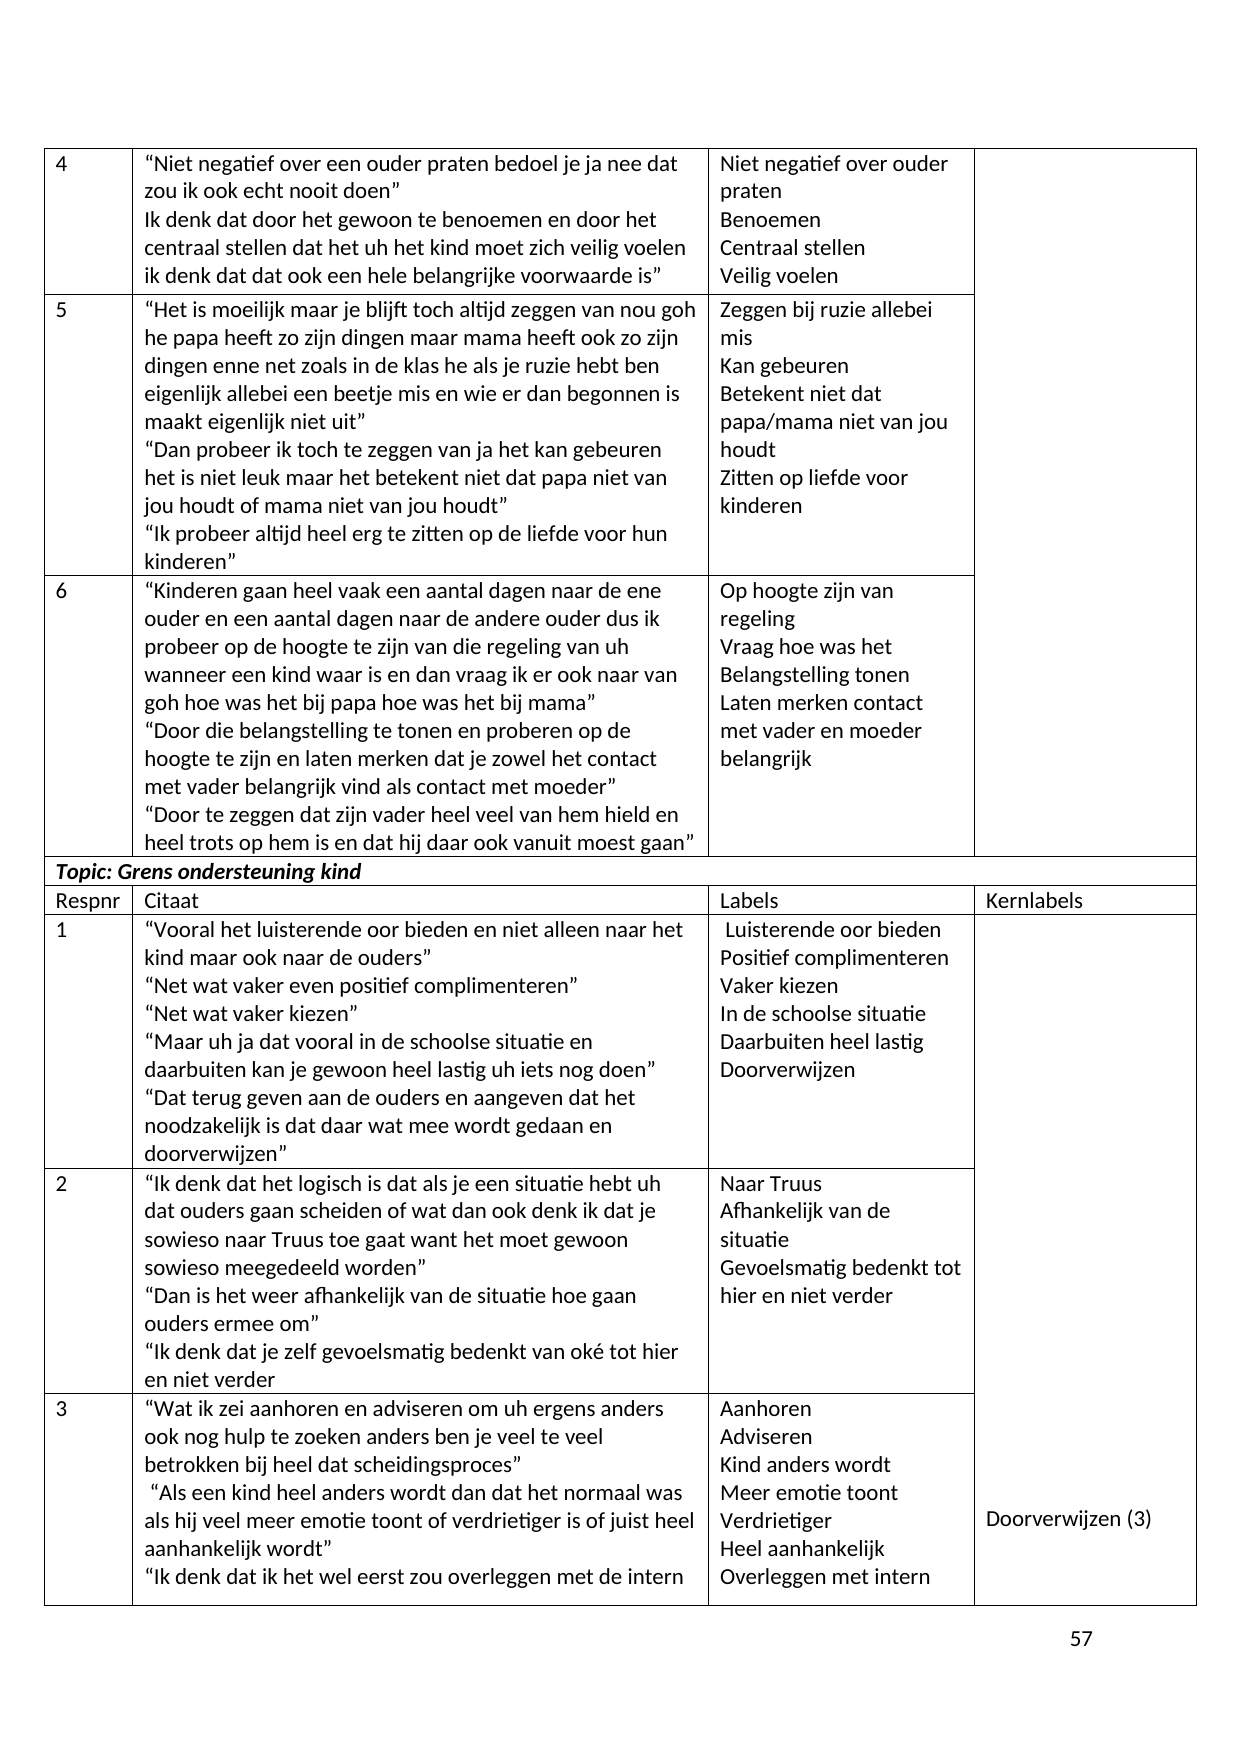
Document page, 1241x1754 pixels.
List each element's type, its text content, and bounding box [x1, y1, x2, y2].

table_cell 1 [45, 915, 132, 1168]
table_cell Niet negatief over ouder praten Benoemen Centraal stellen Veilig voelen [709, 149, 974, 294]
table_cell 6 [45, 576, 132, 856]
table_cell “Ik denk dat het logisch is dat als je een situatie hebt uh dat ouders gaan scheiden of wat dan ook denk ik dat je sowieso naar Truus toe gaat want het moet gewoon sowieso meegedeeld worden” “Dan is het weer afhankelijk van de situatie hoe gaan ouders ermee om” “Ik denk dat je zelf gevoelsmatig bedenkt van oké tot hier en niet verder [133, 1169, 708, 1393]
table_cell Doorverwijzen (3) Zich niet met de thuissituatie bemoeien (3) [975, 915, 1196, 1605]
table_cell “Vooral het luisterende oor bieden en niet alleen naar het kind maar ook naar de ouders” “Net wat vaker even positief complimenteren” “Net wat vaker kiezen” “Maar uh ja dat vooral in de schoolse situatie en daarbuiten kan je gewoon heel lastig uh iets nog doen” “Dat terug geven aan de ouders en aangeven dat het noodzakelijk is dat daar wat mee wordt gedaan en doorverwijzen” [133, 915, 708, 1168]
table_cell 2 [45, 1169, 132, 1393]
table_cell 3 [45, 1394, 132, 1605]
table_cell Zeggen bij ruzie allebei mis Kan gebeuren Betekent niet dat papa/mama niet van jou houdt Zitten op liefde voor kinderen [709, 295, 974, 575]
table_cell “Het is moeilijk maar je blijft toch altijd zeggen van nou goh he papa heeft zo zijn dingen maar mama heeft ook zo zijn dingen enne net zoals in de klas he als je ruzie hebt ben eigenlijk allebei een beetje mis en wie er dan begonnen is maakt eigenlijk niet uit” “Dan probeer ik toch te zeggen van ja het kan gebeuren het is niet leuk maar het betekent niet dat papa niet van jou houdt of mama niet van jou houdt” “Ik probeer altijd heel erg te zitten op de liefde voor hun kinderen” [133, 295, 708, 575]
table_cell Respnr [45, 886, 132, 914]
table_cell 5 [45, 295, 132, 575]
table_cell “Niet negatief over een ouder praten bedoel je ja nee dat zou ik ook echt nooit doen” Ik denk dat door het gewoon te benoemen en door het centraal stellen dat het uh het kind moet zich veilig voelen ik denk dat dat ook een hele belangrijke voorwaarde is” [133, 149, 708, 294]
table_cell Citaat [133, 886, 708, 914]
table_cell Luisterende oor bieden Positief complimenteren Vaker kiezen In de schoolse situatie Daarbuiten heel lastig Doorverwijzen [709, 915, 974, 1168]
table_cell Labels [709, 886, 974, 914]
table_cell Naar Truus Afhankelijk van de situatie Gevoelsmatig bedenkt tot hier en niet verder [709, 1169, 974, 1393]
table_cell 4 [45, 149, 132, 294]
table_cell Kernlabels [975, 886, 1196, 914]
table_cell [133, 1394, 708, 1605]
table_cell Topic: Grens ondersteuning kind [45, 857, 1196, 885]
table_cell “Kinderen gaan heel vaak een aantal dagen naar de ene ouder en een aantal dagen naar de andere ouder dus ik probeer op de hoogte te zijn van die regeling van uh wanneer een kind waar is en dan vraag ik er ook naar van goh hoe was het bij papa hoe was het bij mama” “Door die belangstelling te tonen en proberen op de hoogte te zijn en laten merken dat je zowel het contact met vader belangrijk vind als contact met moeder” “Door te zeggen dat zijn vader heel veel van hem hield en heel trots op hem is en dat hij daar ook vanuit moest gaan” [133, 576, 708, 856]
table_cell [709, 1394, 974, 1605]
table_cell Op hoogte zijn van regeling Vraag hoe was het Belangstelling tonen Laten merken contact met vader en moeder belangrijk [709, 576, 974, 856]
